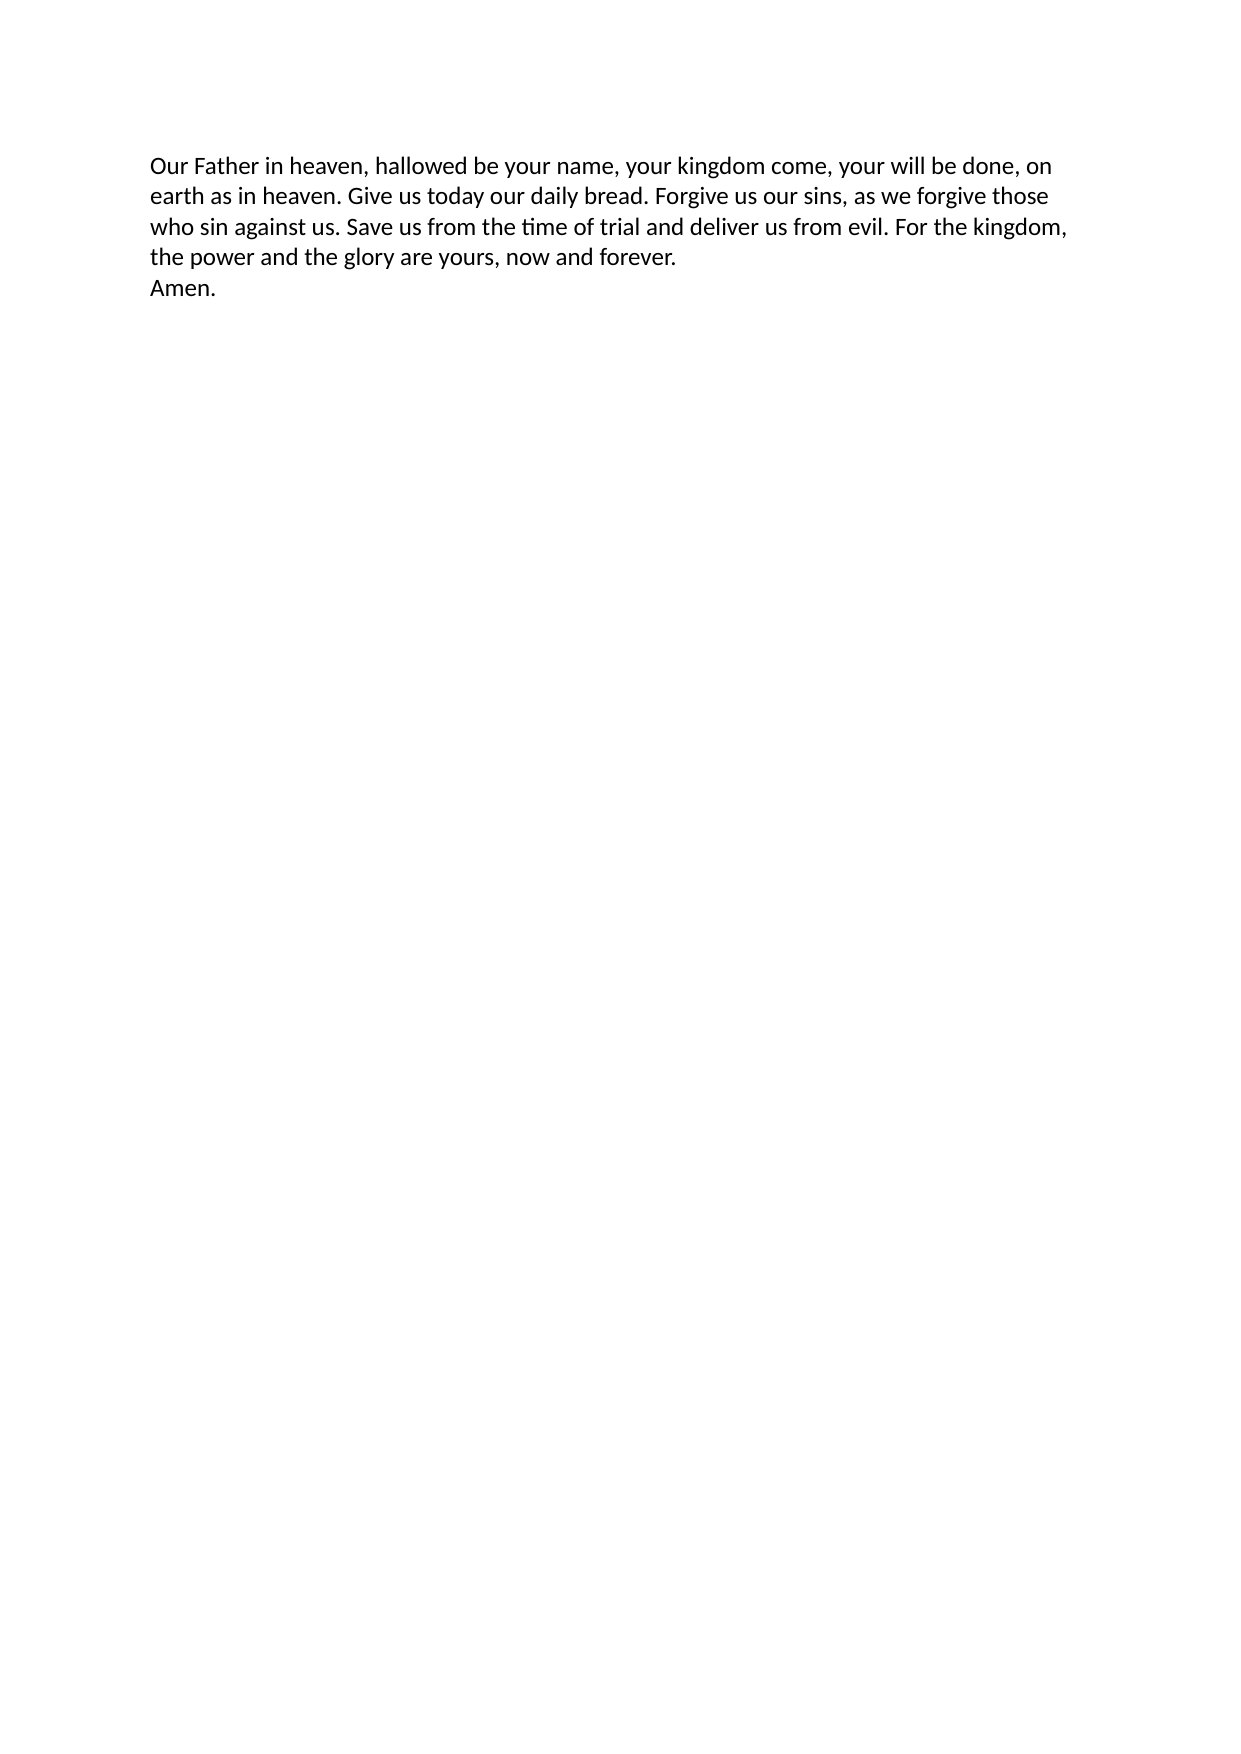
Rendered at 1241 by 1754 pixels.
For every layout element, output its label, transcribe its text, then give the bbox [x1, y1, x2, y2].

text Our Father in heaven, hallowed be your name, your kingdom come, your will be done, on earth as in heaven. Give us today our daily bread. Forgive us our sins, as we forgive those who sin against us. Save us from the time of trial and deliver us from evil. For the kingdom, the power and the glory are yours, now and forever. [150, 150, 1090, 272]
text Amen. [150, 272, 1090, 303]
